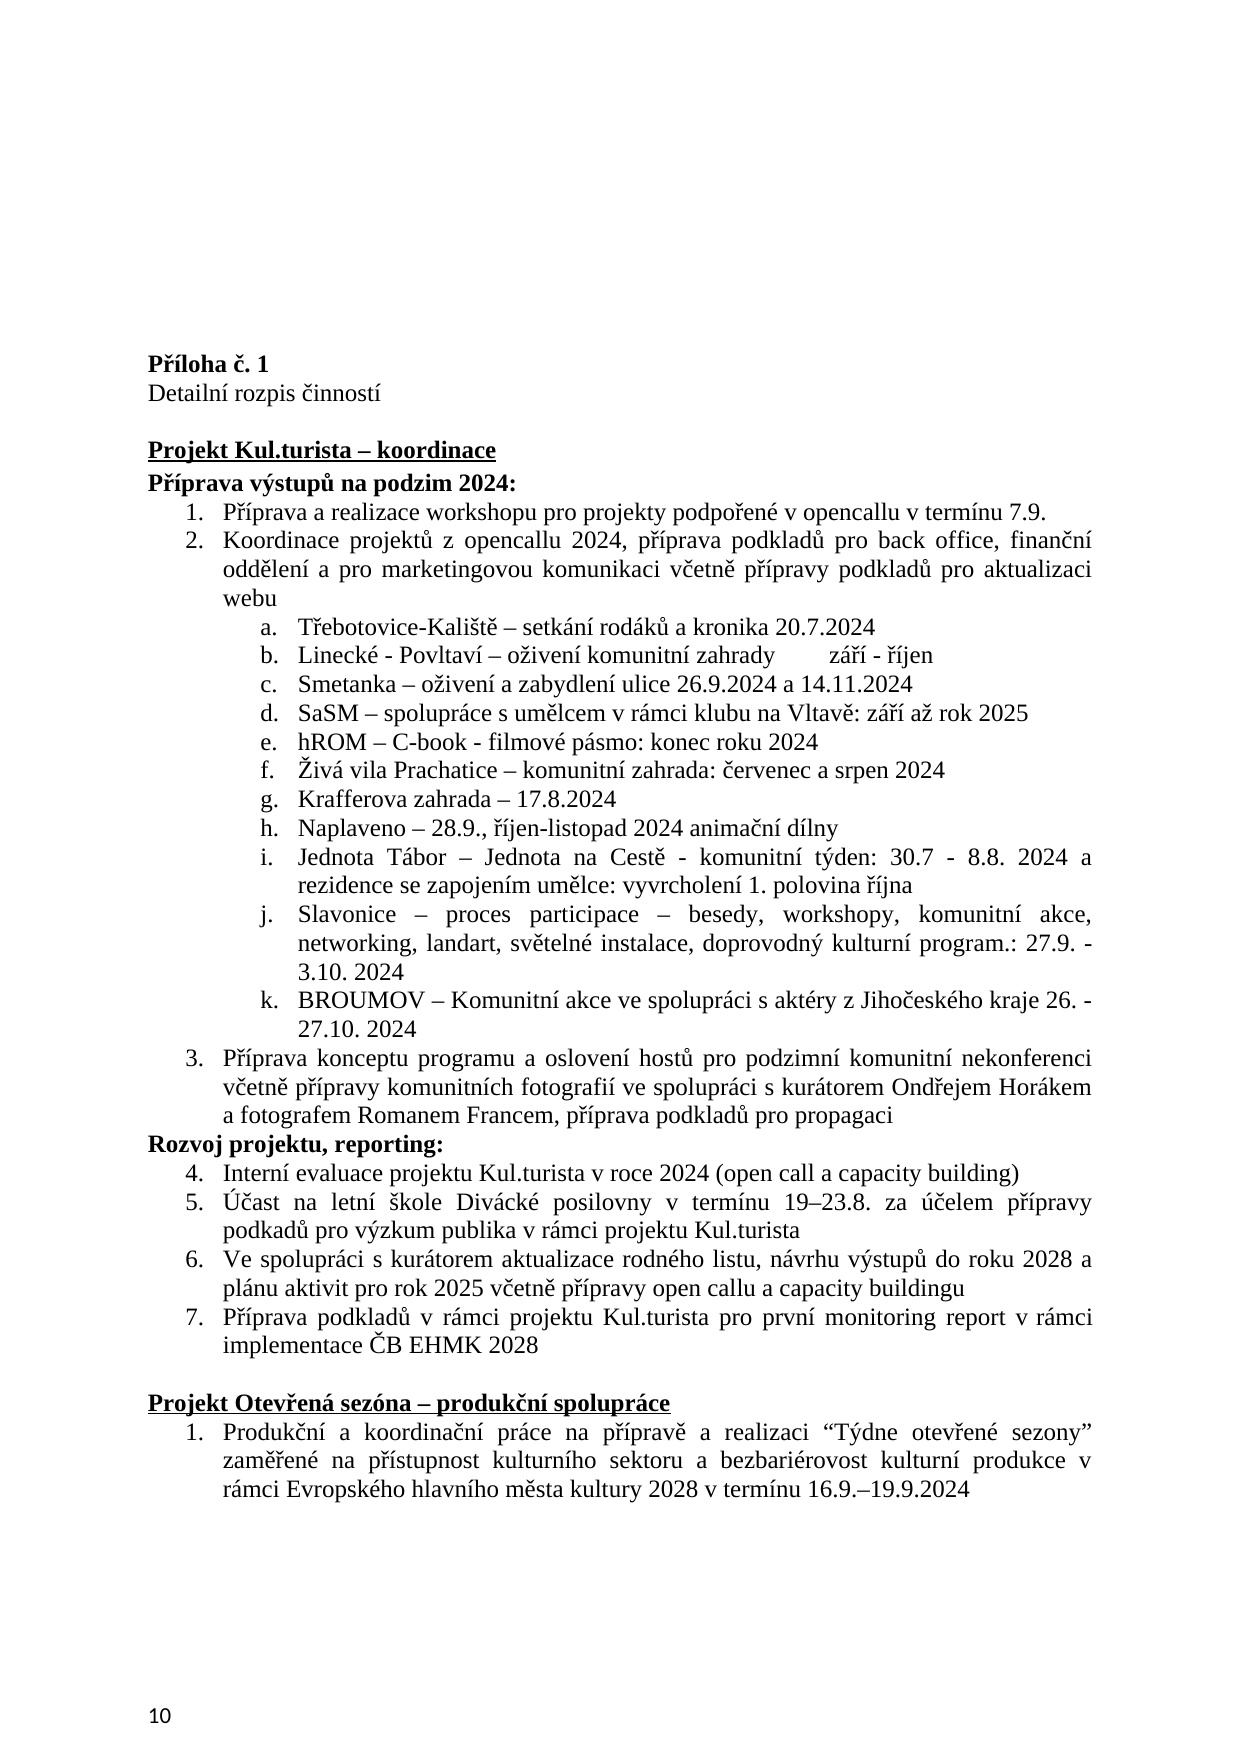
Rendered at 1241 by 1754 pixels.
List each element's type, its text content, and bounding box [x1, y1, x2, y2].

list hROM – C-book - filmové pásmo: konec roku 2024 [260, 727, 1093, 756]
text Projekt Otevřená sezóna – produkční spolupráce [148, 1388, 1093, 1417]
list Produkční a koordinační práce na přípravě a realizaci “Týdne otevřené sezony” zaměřené na přístupnost kulturního sektoru a bezbariérovost kulturní produkce v rámci Evropského hlavního města kultury 2028 v termínu 16.9.–19.9.2024 [185, 1417, 1093, 1503]
list Naplaveno – 28.9., říjen-listopad 2024 animační dílny [260, 813, 1093, 842]
list Ve spolupráci s kurátorem aktualizace rodného listu, návrhu výstupů do roku 2028 a plánu aktivit pro rok 2025 včetně přípravy open callu a capacity buildingu [185, 1244, 1093, 1302]
list BROUMOV – Komunitní akce ve spolupráci s aktéry z Jihočeského kraje 26. - 27.10. 2024 [260, 986, 1093, 1043]
list Příprava a realizace workshopu pro projekty podpořené v opencallu v termínu 7.9. [185, 497, 1093, 526]
list Koordinace projektů z opencallu 2024, příprava podkladů pro back office, finanční oddělení a pro marketingovou komunikaci včetně přípravy podkladů pro aktualizaci webu [185, 526, 1093, 612]
list Smetanka – oživení a zabydlení ulice 26.9.2024 a 14.11.2024 [260, 669, 1093, 698]
list Příprava konceptu programu a oslovení hostů pro podzimní komunitní nekonferenci včetně přípravy komunitních fotografií ve spolupráci s kurátorem Ondřejem Horákem a fotografem Romanem Francem, příprava podkladů pro propagaci [185, 1043, 1093, 1129]
list Příprava podkladů v rámci projektu Kul.turista pro první monitoring report v rámci implementace ČB EHMK 2028 [185, 1302, 1093, 1359]
list SaSM – spolupráce s umělcem v rámci klubu na Vltavě: září až rok 2025 [260, 698, 1093, 727]
text Projekt Kul.turista – koordinace [148, 435, 1093, 464]
list Jednota Tábor – Jednota na Cestě - komunitní týden: 30.7 - 8.8. 2024 a rezidence se zapojením umělce: vyvrcholení 1. polovina října [260, 842, 1093, 899]
list Slavonice – proces participace – besedy, workshopy, komunitní akce, networking, landart, světelné instalace, doprovodný kulturní program.: 27.9. - 3.10. 2024 [260, 899, 1093, 986]
list Živá vila Prachatice – komunitní zahrada: červenec a srpen 2024 [260, 756, 1093, 784]
list Krafferova zahrada – 17.8.2024 [260, 784, 1093, 813]
text Příloha č. 1 [148, 349, 1093, 378]
text Příprava výstupů na podzim 2024: [148, 468, 1093, 497]
text Rozvoj projektu, reporting: [148, 1129, 1093, 1158]
text Detailní rozpis činností [148, 378, 1093, 406]
list Linecké - Povltaví – oživení komunitní zahrady září - říjen [260, 641, 1093, 669]
list Interní evaluace projektu Kul.turista v roce 2024 (open call a capacity building) [185, 1158, 1093, 1187]
list Účast na letní škole Divácké posilovny v termínu 19–23.8. za účelem přípravy podkadů pro výzkum publika v rámci projektu Kul.turista [185, 1187, 1093, 1244]
list Třebotovice-Kaliště – setkání rodáků a kronika 20.7.2024 [260, 612, 1093, 641]
